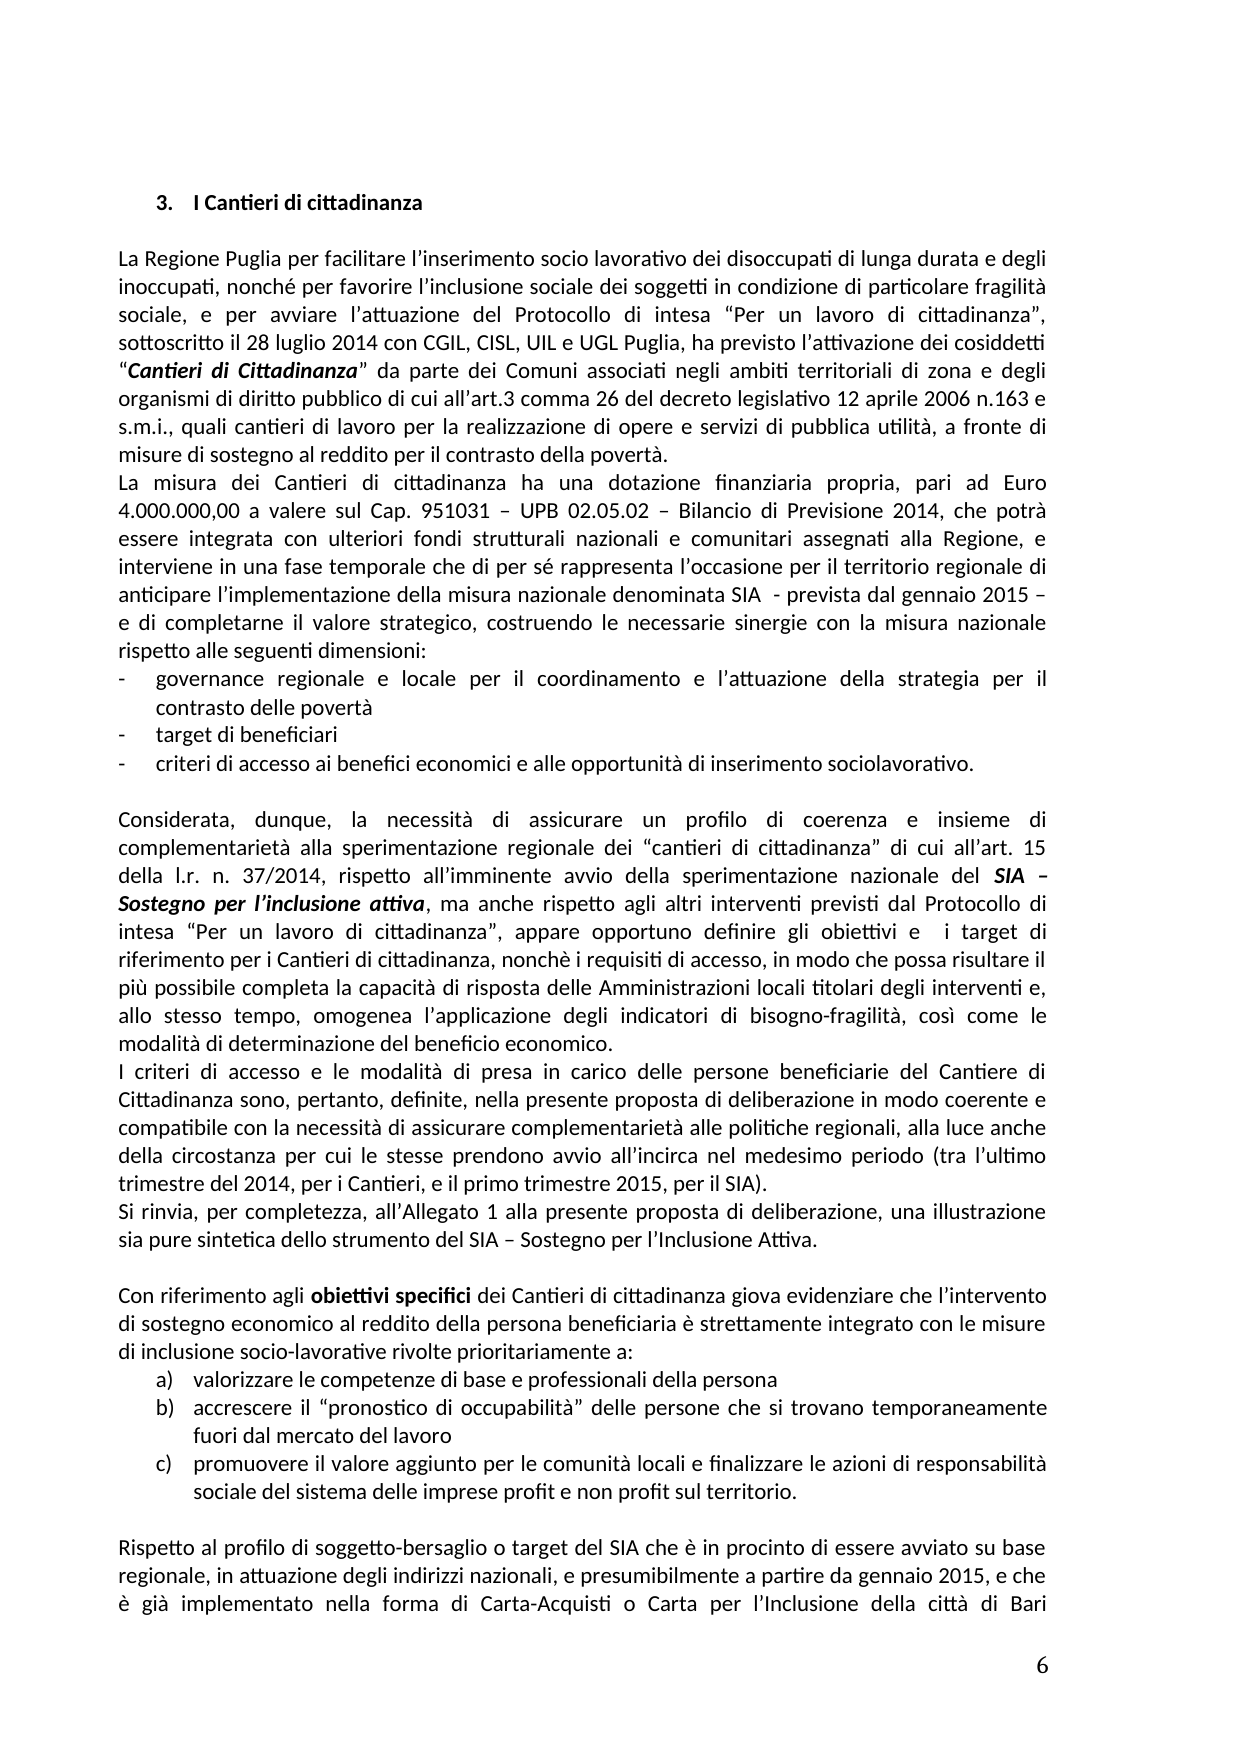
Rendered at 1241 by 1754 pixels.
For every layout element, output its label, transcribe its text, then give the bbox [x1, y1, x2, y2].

text La Regione Puglia per facilitare l’inserimento socio lavorativo dei disoccupati di lunga durata e degli inoccupati, nonché per favorire l’inclusione sociale dei soggetti in condizione di particolare fragilità sociale, e per avviare l’attuazione del Protocollo di intesa “Per un lavoro di cittadinanza”, sottoscritto il 28 luglio 2014 con CGIL, CISL, UIL e UGL Puglia, ha previsto l’attivazione dei cosiddetti “Cantieri di Cittadinanza” da parte dei Comuni associati negli ambiti territoriali di zona e degli organismi di diritto pubblico di cui all’art.3 comma 26 del decreto legislativo 12 aprile 2006 n.163 e s.m.i., quali cantieri di lavoro per la realizzazione di opere e servizi di pubblica utilità, a fronte di misure di sostegno al reddito per il contrasto della povertà. [118, 244, 1048, 468]
text Con riferimento agli obiettivi specifici dei Cantieri di cittadinanza giova evidenziare che l’intervento di sostegno economico al reddito della persona beneficiaria è strettamente integrato con le misure di inclusione socio-lavorative rivolte prioritariamente a: [118, 1281, 1048, 1365]
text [118, 1533, 1048, 1617]
text Si rinvia, per completezza, all’Allegato 1 alla presente proposta di deliberazione, una illustrazione sia pure sintetica dello strumento del SIA – Sostegno per l’Inclusione Attiva. [118, 1197, 1048, 1253]
text Considerata, dunque, la necessità di assicurare un profilo di coerenza e insieme di complementarietà alla sperimentazione regionale dei “cantieri di cittadinanza” di cui all’art. 15 della l.r. n. 37/2014, rispetto all’imminente avvio della sperimentazione nazionale del SIA – Sostegno per l’inclusione attiva, ma anche rispetto agli altri interventi previsti dal Protocollo di intesa “Per un lavoro di cittadinanza”, appare opportuno definire gli obiettivi e i target di riferimento per i Cantieri di cittadinanza, nonchè i requisiti di accesso, in modo che possa risultare il più possibile completa la capacità di risposta delle Amministrazioni locali titolari degli interventi e, allo stesso tempo, omogenea l’applicazione degli indicatori di bisogno-fragilità, così come le modalità di determinazione del beneficio economico. [118, 805, 1048, 1057]
list accrescere il “pronostico di occupabilità” delle persone che si trovano temporaneamente fuori dal mercato del lavoro [156, 1393, 1048, 1449]
list governance regionale e locale per il coordinamento e l’attuazione della strategia per il contrasto delle povertà [118, 664, 1048, 721]
list valorizzare le competenze di base e professionali della persona [156, 1365, 1048, 1393]
list promuovere il valore aggiunto per le comunità locali e finalizzare le azioni di responsabilità sociale del sistema delle imprese profit e non profit sul territorio. [156, 1449, 1048, 1505]
list I Cantieri di cittadinanza [156, 188, 1048, 216]
list target di beneficiari [118, 721, 1048, 749]
text I criteri di accesso e le modalità di presa in carico delle persone beneficiarie del Cantiere di Cittadinanza sono, pertanto, definite, nella presente proposta di deliberazione in modo coerente e compatibile con la necessità di assicurare complementarietà alle politiche regionali, alla luce anche della circostanza per cui le stesse prendono avvio all’incirca nel medesimo periodo (tra l’ultimo trimestre del 2014, per i Cantieri, e il primo trimestre 2015, per il SIA). [118, 1057, 1048, 1197]
text La misura dei Cantieri di cittadinanza ha una dotazione finanziaria propria, pari ad Euro 4.000.000,00 a valere sul Cap. 951031 – UPB 02.05.02 – Bilancio di Previsione 2014, che potrà essere integrata con ulteriori fondi strutturali nazionali e comunitari assegnati alla Regione, e interviene in una fase temporale che di per sé rappresenta l’occasione per il territorio regionale di anticipare l’implementazione della misura nazionale denominata SIA - prevista dal gennaio 2015 – e di completarne il valore strategico, costruendo le necessarie sinergie con la misura nazionale rispetto alle seguenti dimensioni: [118, 468, 1048, 664]
list criteri di accesso ai benefici economici e alle opportunità di inserimento sociolavorativo. [118, 749, 1048, 777]
